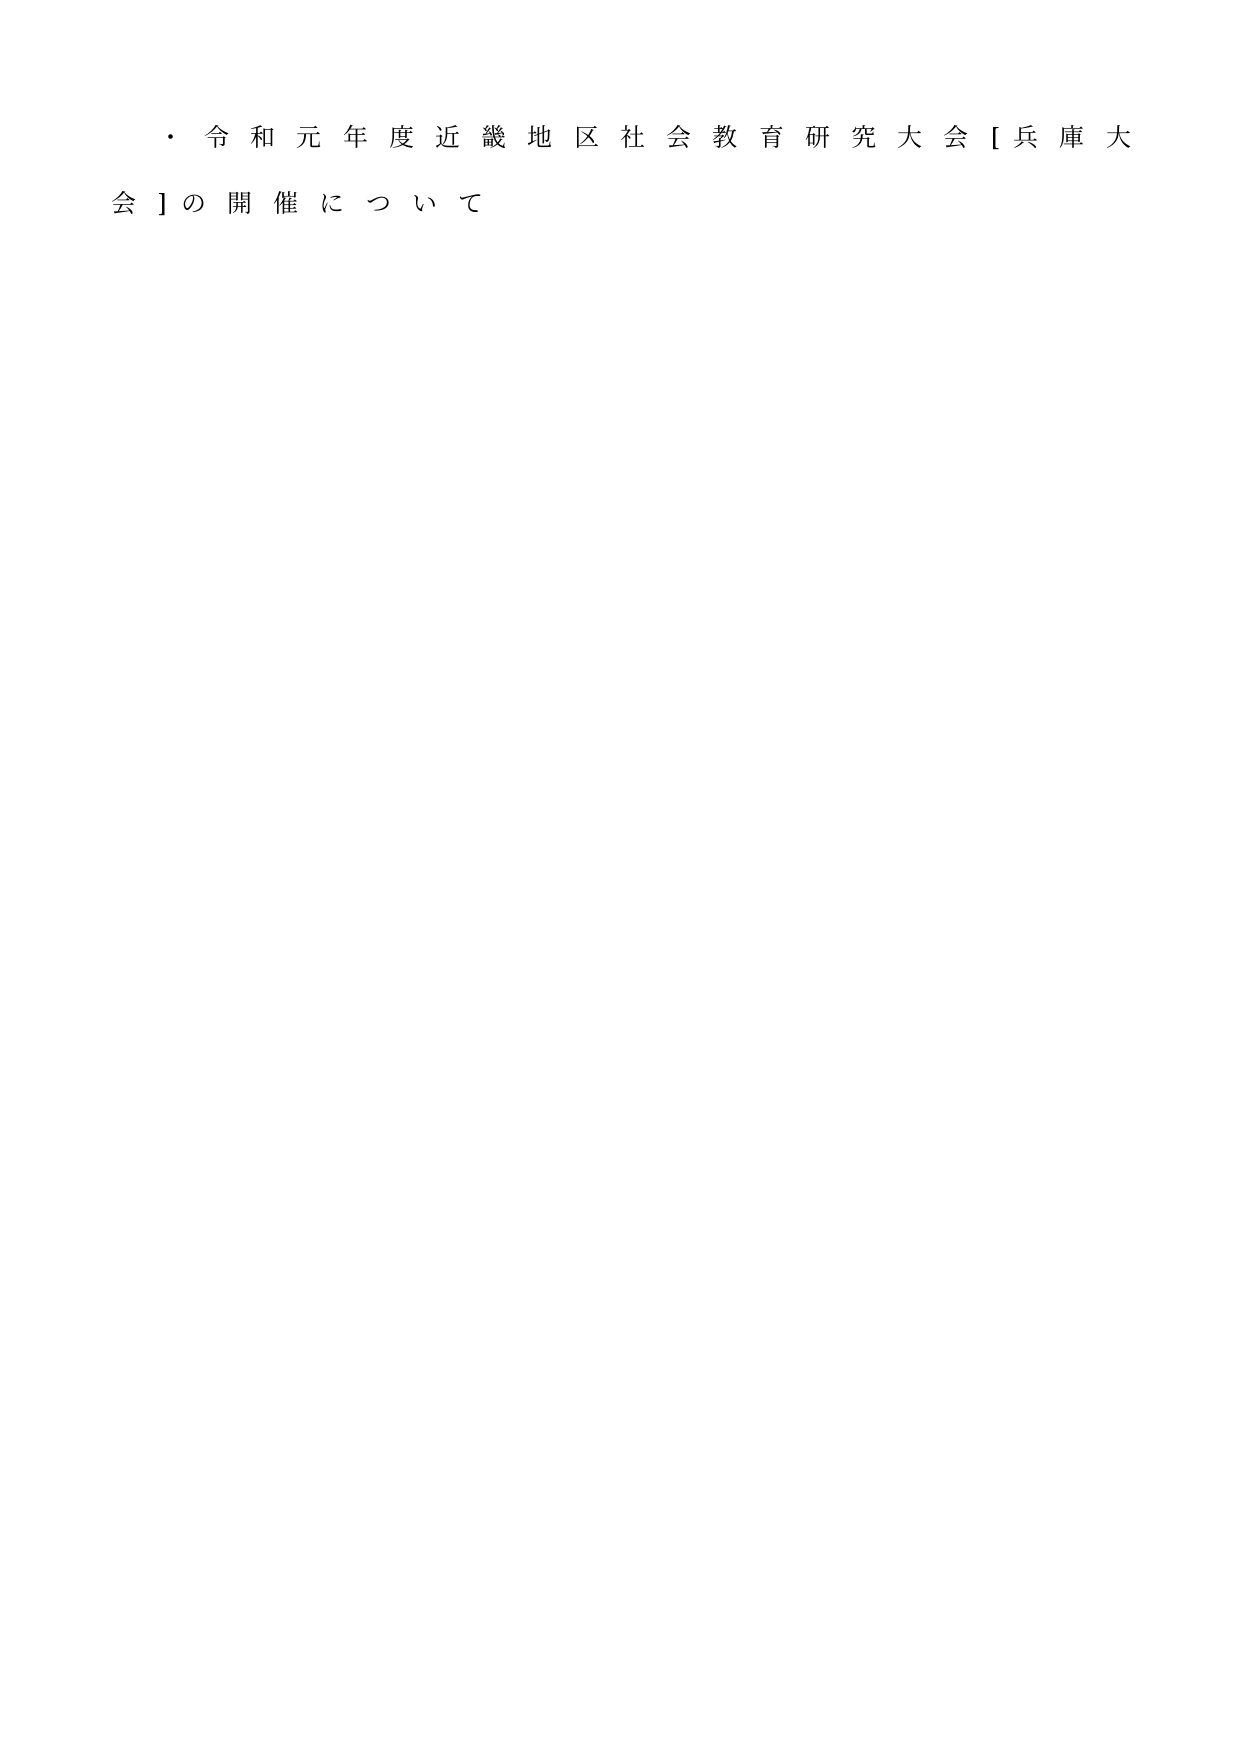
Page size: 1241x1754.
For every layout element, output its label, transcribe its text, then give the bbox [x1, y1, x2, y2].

text ・令和元年度近畿地区社会教育研究大会[兵庫大会]の開催について [112, 103, 1152, 235]
